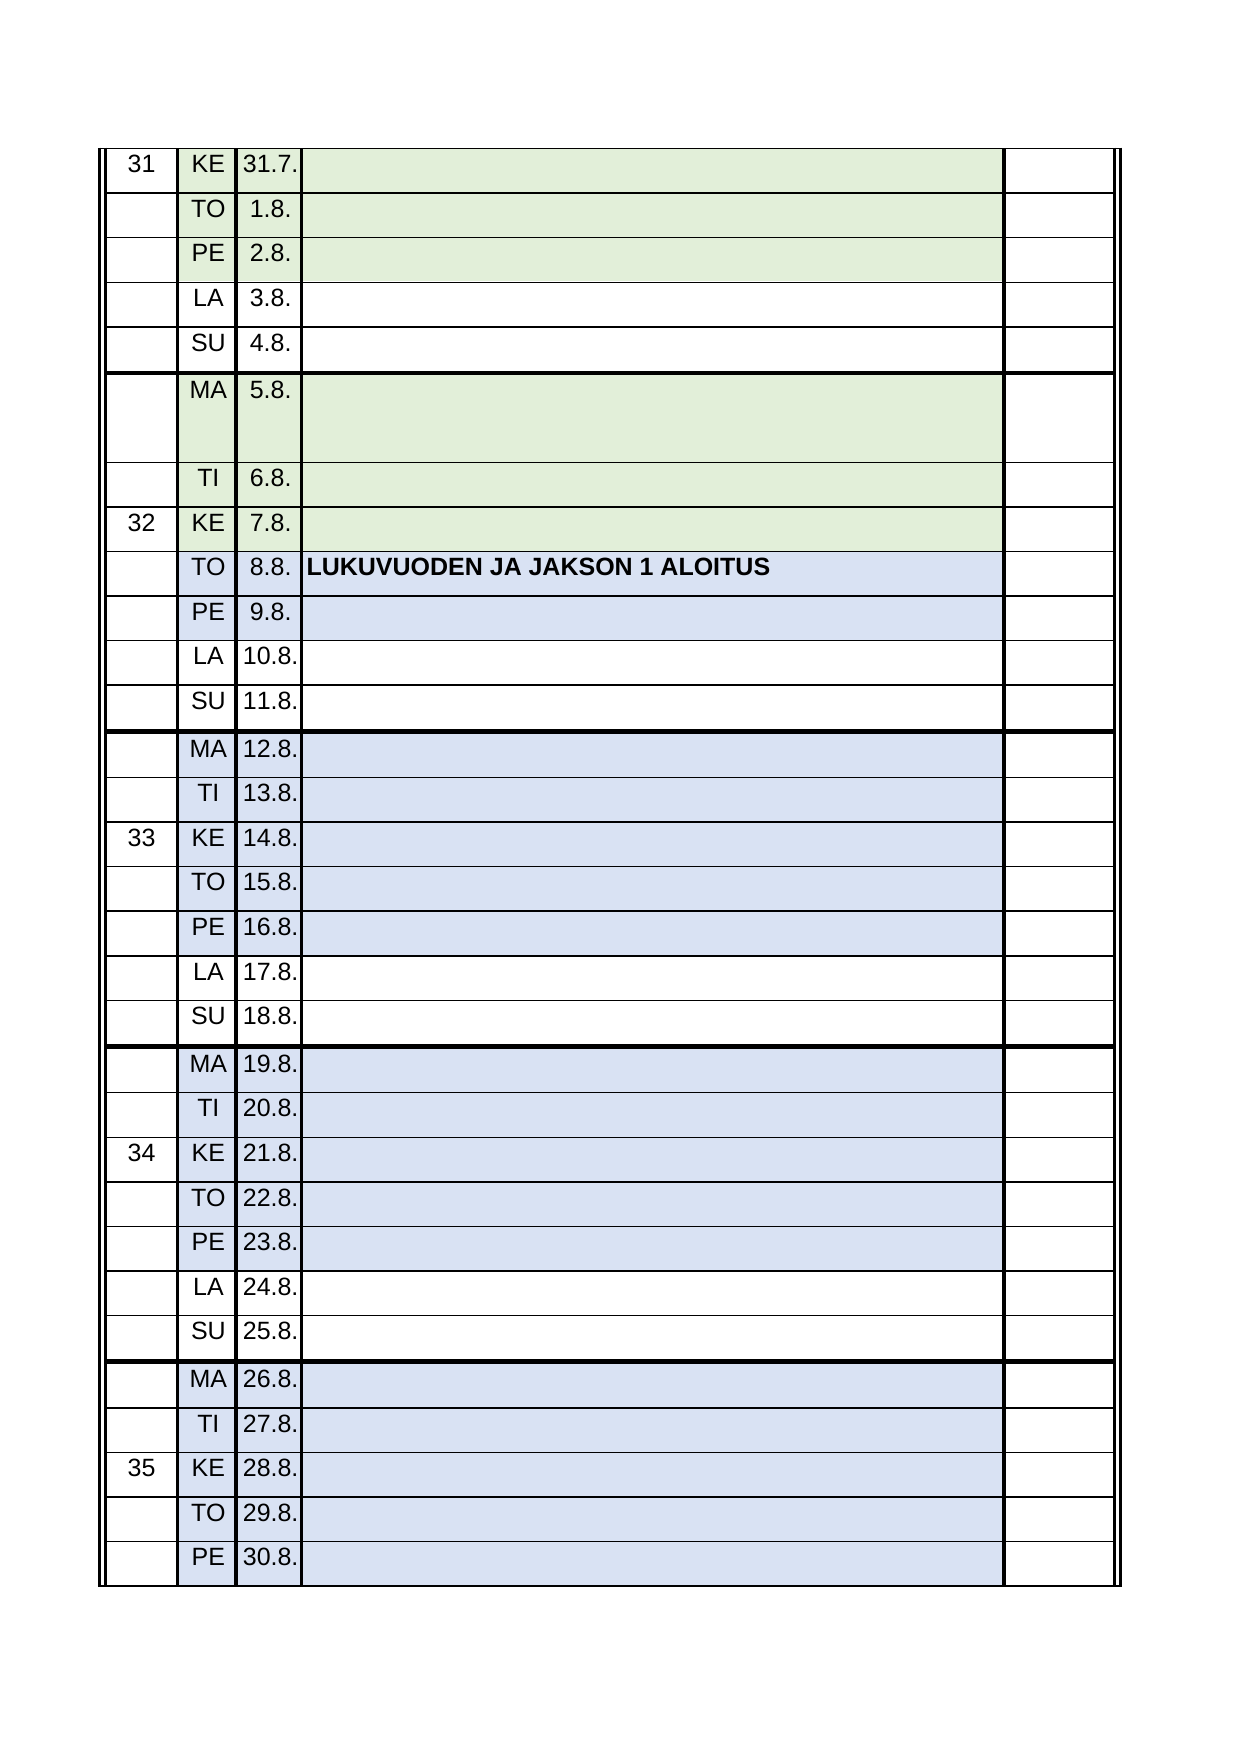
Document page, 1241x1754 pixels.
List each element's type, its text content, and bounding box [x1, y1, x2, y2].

table_cell 32 [107, 508, 176, 551]
table_cell [107, 778, 176, 821]
table_cell [1006, 1272, 1113, 1315]
table_cell [303, 1049, 1002, 1092]
table_cell [107, 957, 176, 999]
table_cell [303, 867, 1002, 910]
table_cell [107, 686, 176, 729]
table_cell 27.8. [238, 1409, 300, 1452]
table_cell [303, 1364, 1002, 1407]
table_cell 29.8. [238, 1498, 300, 1541]
table_cell 19.8. [238, 1049, 300, 1092]
table_cell SU [179, 1316, 234, 1359]
table_cell KE [179, 1453, 234, 1496]
table_cell [303, 734, 1002, 777]
table_cell TO [179, 1183, 234, 1226]
table_cell MA [179, 1049, 234, 1092]
table_cell MA [179, 375, 234, 461]
table_cell [107, 328, 176, 371]
table_cell [1006, 1453, 1113, 1496]
table_cell [1006, 597, 1113, 640]
table_cell [303, 238, 1002, 281]
table_cell [303, 1093, 1002, 1136]
table_cell [107, 194, 176, 237]
table_cell 33 [107, 823, 176, 866]
table_cell 24.8. [238, 1272, 300, 1315]
table_cell [1006, 1227, 1113, 1270]
table_cell [107, 375, 176, 461]
table_cell 34 [107, 1138, 176, 1181]
table_cell [107, 1227, 176, 1270]
table_cell [303, 1498, 1002, 1541]
table_cell [1006, 1138, 1113, 1181]
table_cell [1006, 1093, 1113, 1136]
table_cell [107, 641, 176, 684]
table_cell 21.8. [238, 1138, 300, 1181]
table_cell [303, 1409, 1002, 1452]
table_cell [1006, 375, 1113, 461]
table_cell [107, 1364, 176, 1407]
table_cell [303, 508, 1002, 551]
table_cell SU [179, 686, 234, 729]
table_cell 30.8. [238, 1542, 300, 1585]
table_cell 23.8. [238, 1227, 300, 1270]
table_cell [1006, 238, 1113, 281]
table_cell [1006, 912, 1113, 955]
table_cell [1006, 778, 1113, 821]
table_cell [107, 283, 176, 326]
table_cell PE [179, 597, 234, 640]
table_cell [107, 1498, 176, 1541]
table_cell 20.8. [238, 1093, 300, 1136]
table_cell [303, 1542, 1002, 1585]
table_cell [303, 1183, 1002, 1226]
table_cell 10.8. [238, 641, 300, 684]
table_cell LA [179, 1272, 234, 1315]
table_cell [303, 597, 1002, 640]
table_cell [1006, 508, 1113, 551]
table_cell [1006, 149, 1113, 192]
table_cell PE [179, 238, 234, 281]
table_cell [1006, 1364, 1113, 1407]
table_cell [107, 1093, 176, 1136]
table_cell 18.8. [238, 1001, 300, 1044]
table_cell TO [179, 1498, 234, 1541]
table_cell [107, 1183, 176, 1226]
table_cell 1.8. [238, 194, 300, 237]
table_cell [107, 238, 176, 281]
table_cell [303, 823, 1002, 866]
table_cell TO [179, 867, 234, 910]
table_cell [303, 328, 1002, 371]
table_cell 8.8. [238, 552, 300, 595]
table_cell TI [179, 778, 234, 821]
table_cell LA [179, 283, 234, 326]
table_cell 28.8. [238, 1453, 300, 1496]
table_cell TO [179, 194, 234, 237]
table_cell 11.8. [238, 686, 300, 729]
table_cell [303, 1227, 1002, 1270]
table_cell [1006, 328, 1113, 371]
table_cell MA [179, 734, 234, 777]
table_cell [1006, 1498, 1113, 1541]
table_cell 31.7. [238, 149, 300, 192]
table_cell 22.8. [238, 1183, 300, 1226]
table_cell 14.8. [238, 823, 300, 866]
table_cell [1006, 552, 1113, 595]
table_cell [107, 1409, 176, 1452]
table_cell 3.8. [238, 283, 300, 326]
table_cell [107, 912, 176, 955]
table_cell PE [179, 1542, 234, 1585]
table_cell [107, 1316, 176, 1359]
table_cell [107, 1001, 176, 1044]
table_cell [303, 778, 1002, 821]
table_cell [1006, 867, 1113, 910]
table_cell 6.8. [238, 463, 300, 506]
table_cell SU [179, 328, 234, 371]
table_cell 12.8. [238, 734, 300, 777]
table_cell 26.8. [238, 1364, 300, 1407]
table_cell [1006, 1001, 1113, 1044]
table_cell [1006, 641, 1113, 684]
table_cell KE [179, 149, 234, 192]
table_cell [107, 1272, 176, 1315]
table_cell [1006, 686, 1113, 729]
table_cell LUKUVUODEN JA JAKSON 1 ALOITUS [303, 552, 1002, 595]
table_cell TO [179, 552, 234, 595]
table_cell 35 [107, 1453, 176, 1496]
table_cell 5.8. [238, 375, 300, 461]
table_cell [303, 1138, 1002, 1181]
table_cell [1006, 823, 1113, 866]
table_cell [1006, 1183, 1113, 1226]
table_cell LA [179, 641, 234, 684]
table_cell [303, 149, 1002, 192]
table_cell [303, 463, 1002, 506]
table_cell MA [179, 1364, 234, 1407]
table_cell [303, 1272, 1002, 1315]
table_cell [303, 686, 1002, 729]
table_cell [303, 957, 1002, 999]
table_cell 2.8. [238, 238, 300, 281]
table_cell TI [179, 463, 234, 506]
table_cell [1006, 463, 1113, 506]
table_cell KE [179, 823, 234, 866]
table_cell 17.8. [238, 957, 300, 999]
table_cell [107, 552, 176, 595]
table_cell [107, 597, 176, 640]
table_cell [303, 641, 1002, 684]
table_cell PE [179, 912, 234, 955]
table_cell 15.8. [238, 867, 300, 910]
table_cell [303, 283, 1002, 326]
table_cell [1006, 1542, 1113, 1585]
table_cell 9.8. [238, 597, 300, 640]
table_cell [1006, 1049, 1113, 1092]
table_cell [107, 867, 176, 910]
table_cell [107, 1542, 176, 1585]
table_cell [303, 912, 1002, 955]
table_cell [1006, 1409, 1113, 1452]
table_cell [107, 1049, 176, 1092]
table_cell [303, 375, 1002, 461]
table_cell 13.8. [238, 778, 300, 821]
table_cell LA [179, 957, 234, 999]
table_cell [303, 1001, 1002, 1044]
table_cell 16.8. [238, 912, 300, 955]
table_cell [1006, 194, 1113, 237]
table_cell [303, 1453, 1002, 1496]
table_cell [303, 194, 1002, 237]
table_cell [1006, 283, 1113, 326]
table_cell 7.8. [238, 508, 300, 551]
table_cell [1006, 734, 1113, 777]
table_cell SU [179, 1001, 234, 1044]
table_cell KE [179, 508, 234, 551]
table_cell TI [179, 1093, 234, 1136]
table_cell [303, 1316, 1002, 1359]
table_cell PE [179, 1227, 234, 1270]
table_cell TI [179, 1409, 234, 1452]
table_cell 31 [107, 149, 176, 192]
table_cell [107, 463, 176, 506]
table_cell KE [179, 1138, 234, 1181]
table_cell [1006, 1316, 1113, 1359]
table_cell [1006, 957, 1113, 999]
table_cell [107, 734, 176, 777]
table_cell 4.8. [238, 328, 300, 371]
table_cell 25.8. [238, 1316, 300, 1359]
